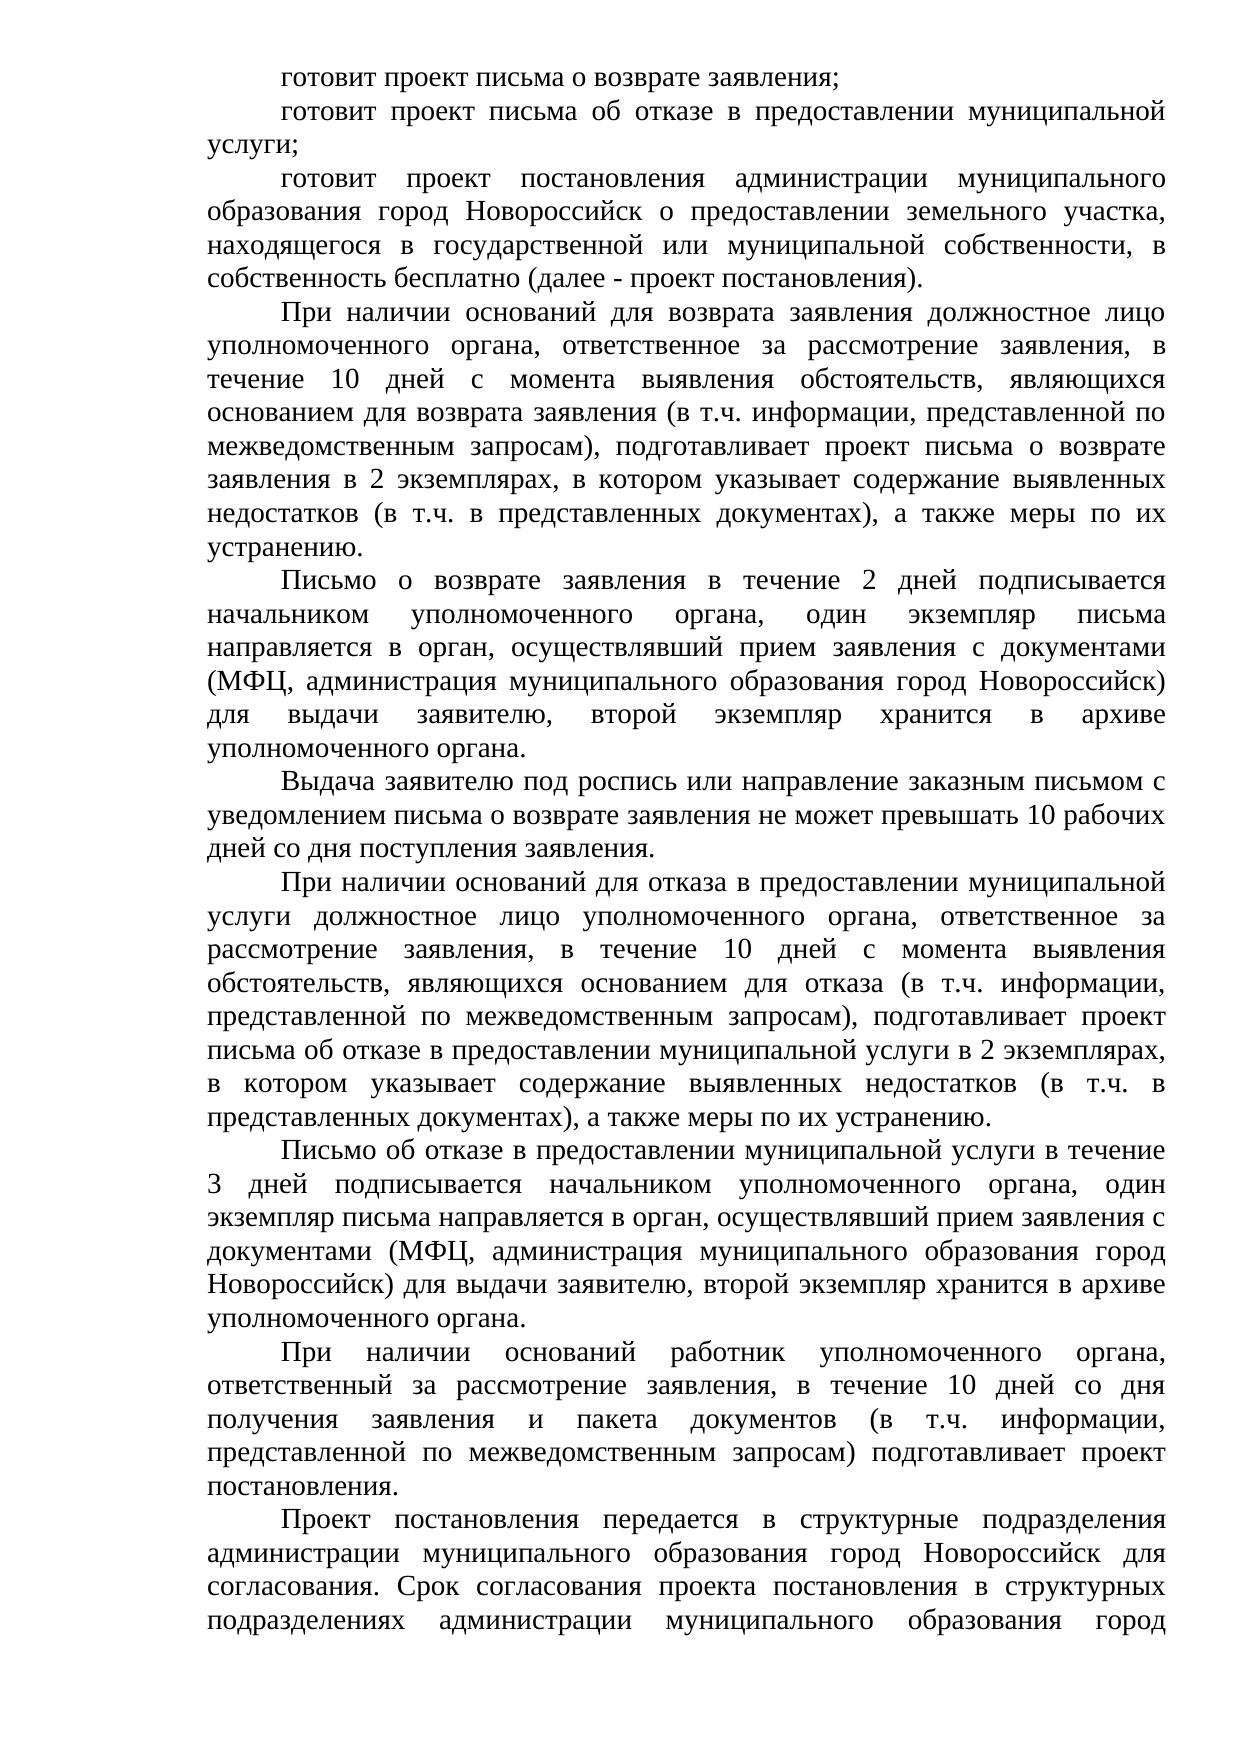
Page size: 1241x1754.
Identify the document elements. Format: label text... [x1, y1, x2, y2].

text При наличии оснований для отказа в предоставлении муниципальной услуги должностное лицо уполномоченного органа, ответственное за рассмотрение заявления, в течение 10 дней с момента выявления обстоятельств, являющихся основанием для отказа (в т.ч. информации, представленной по межведомственным запросам), подготавливает проект письма об отказе в предоставлении муниципальной услуги в 2 экземплярах, в котором указывает содержание выявленных недостатков (в т.ч. в представленных документах), а также меры по их устранению. [207, 864, 1167, 1132]
text Выдача заявителю под роспись или направление заказным письмом с уведомлением письма о возврате заявления не может превышать 10 рабочих дней со дня поступления заявления. [207, 763, 1167, 864]
text Письмо об отказе в предоставлении муниципальной услуги в течение 3 дней подписывается начальником уполномоченного органа, один экземпляр письма направляется в орган, осуществлявший прием заявления с документами (МФЦ, администрация муниципального образования город Новороссийск) для выдачи заявителю, второй экземпляр хранится в архиве уполномоченного органа. [207, 1132, 1167, 1334]
text готовит проект постановления администрации муниципального образования город Новороссийск о предоставлении земельного участка, находящегося в государственной или муниципальной собственности, в собственность бесплатно (далее - проект постановления). [207, 160, 1167, 294]
text При наличии оснований для возврата заявления должностное лицо уполномоченного органа, ответственное за рассмотрение заявления, в течение 10 дней с момента выявления обстоятельств, являющихся основанием для возврата заявления (в т.ч. информации, представленной по межведомственным запросам), подготавливает проект письма о возврате заявления в 2 экземплярах, в котором указывает содержание выявленных недостатков (в т.ч. в представленных документах), а также меры по их устранению. [207, 294, 1167, 562]
text готовит проект письма о возврате заявления; [207, 59, 1167, 93]
text готовит проект письма об отказе в предоставлении муниципальной услуги; [207, 93, 1167, 160]
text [207, 1501, 1167, 1636]
text При наличии оснований работник уполномоченного органа, ответственный за рассмотрение заявления, в течение 10 дней со дня получения заявления и пакета документов (в т.ч. информации, представленной по межведомственным запросам) подготавливает проект постановления. [207, 1334, 1167, 1501]
text Письмо о возврате заявления в течение 2 дней подписывается начальником уполномоченного органа, один экземпляр письма направляется в орган, осуществлявший прием заявления с документами (МФЦ, администрация муниципального образования город Новороссийск) для выдачи заявителю, второй экземпляр хранится в архиве уполномоченного органа. [207, 562, 1167, 763]
